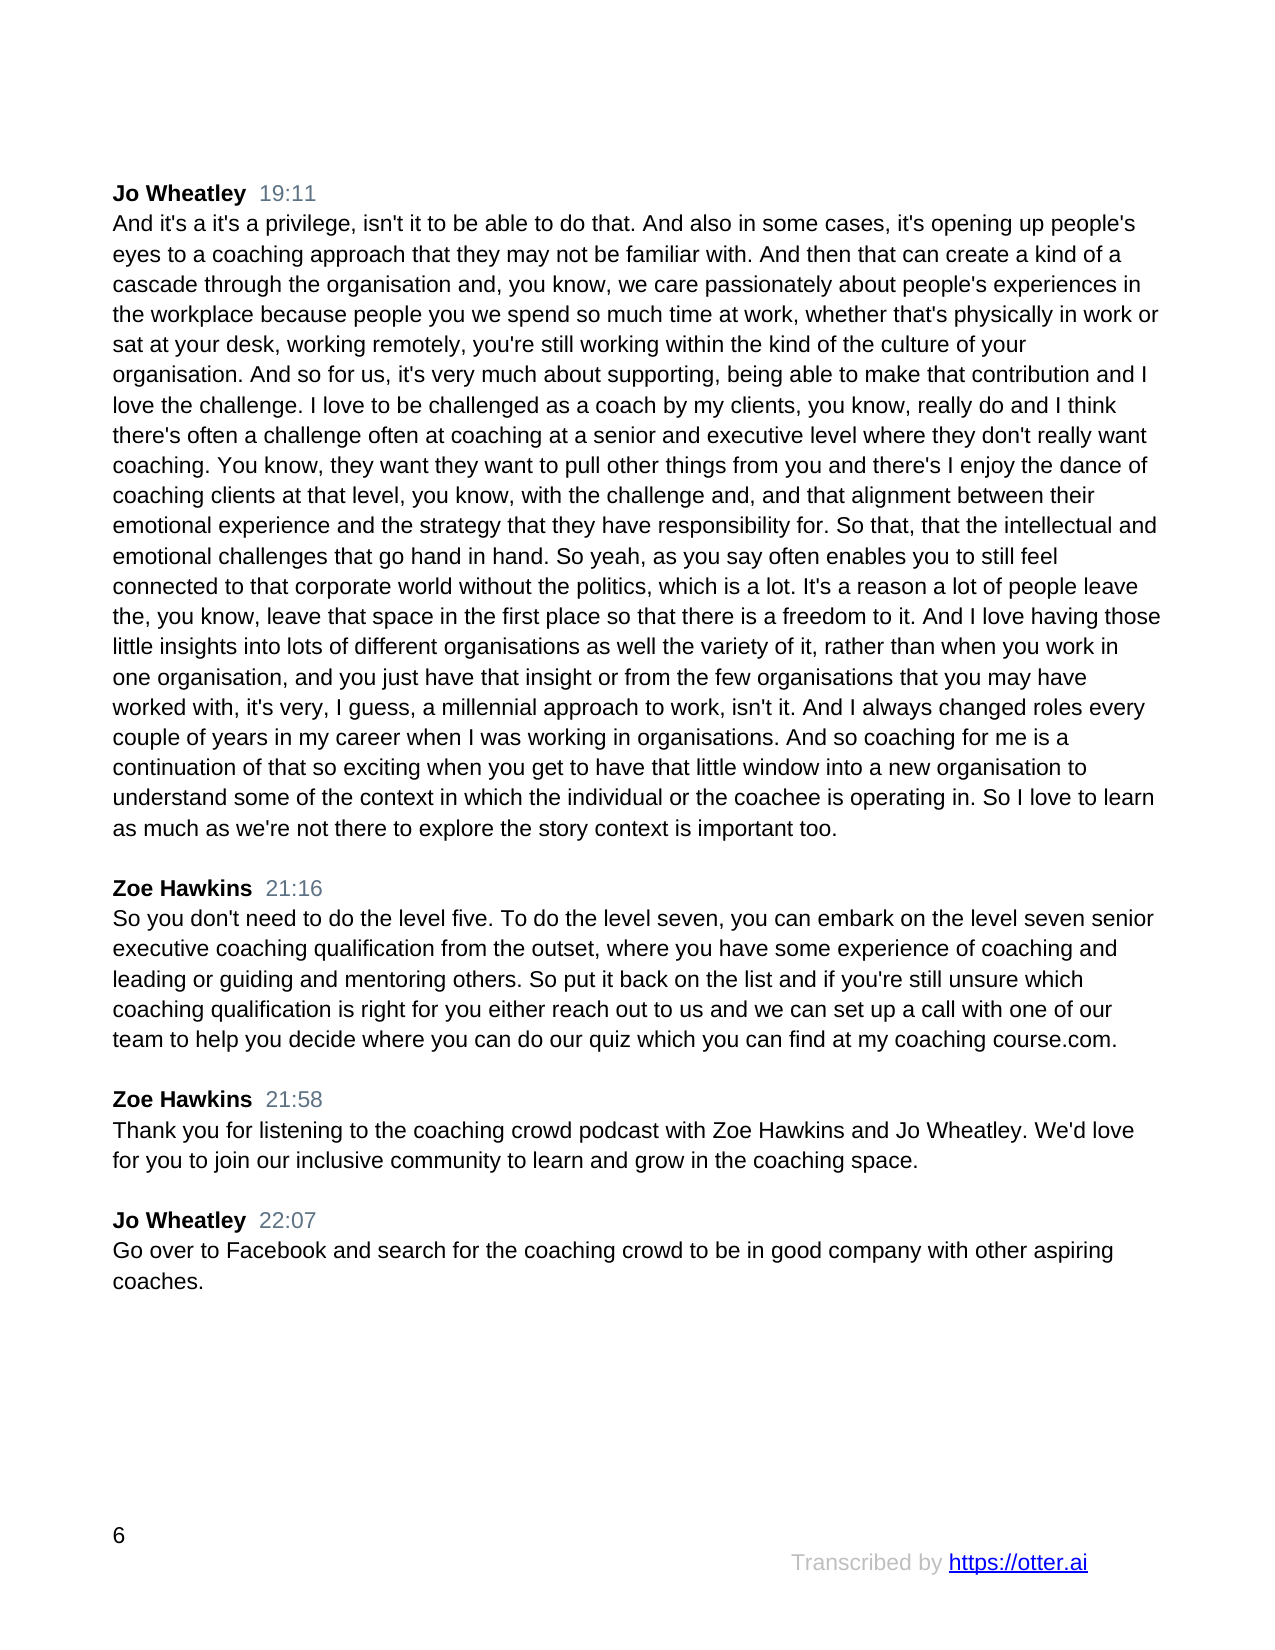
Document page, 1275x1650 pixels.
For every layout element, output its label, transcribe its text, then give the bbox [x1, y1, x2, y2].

text And it's a it's a privilege, isn't it to be able to do that. And also in some cases, it's opening up people's eyes to a coaching approach that they may not be familiar with. And then that can create a kind of a cascade through the organisation and, you know, we care passionately about people's experiences in the workplace because people you we spend so much time at work, whether that's physically in work or sat at your desk, working remotely, you're still working within the kind of the culture of your organisation. And so for us, it's very much about supporting, being able to make that contribution and I love the challenge. I love to be challenged as a coach by my clients, you know, really do and I think there's often a challenge often at coaching at a senior and executive level where they don't really want coaching. You know, they want they want to pull other things from you and there's I enjoy the dance of coaching clients at that level, you know, with the challenge and, and that alignment between their emotional experience and the strategy that they have responsibility for. So that, that the intellectual and emotional challenges that go hand in hand. So yeah, as you say often enables you to still feel connected to that corporate world without the politics, which is a lot. It's a reason a lot of people leave the, you know, leave that space in the first place so that there is a freedom to it. And I love having those little insights into lots of different organisations as well the variety of it, rather than when you work in one organisation, and you just have that insight or from the few organisations that you may have worked with, it's very, I guess, a millennial approach to work, isn't it. And I always changed roles every couple of years in my career when I was working in organisations. And so coaching for me is a continuation of that so exciting when you get to have that little window into a new organisation to understand some of the context in which the individual or the coachee is operating in. So I love to learn as much as we're not there to explore the story context is important too. [112, 210, 1162, 841]
text Go over to Facebook and search for the coaching crowd to be in good company with other aspiring coaches. [112, 1237, 1162, 1294]
text Zoe Hawkins 21:16 [112, 875, 1162, 901]
text So you don't need to do the level five. To do the level seven, you can embark on the level seven senior executive coaching qualification from the outset, where you have some experience of coaching and leading or guiding and mentoring others. So put it back on the list and if you're still unsure which coaching qualification is right for you either reach out to us and we can set up a call with one of our team to help you decide where you can do our quiz which you can find at my coaching course.com. [112, 905, 1162, 1052]
text Jo Wheatley 22:07 [112, 1207, 1162, 1234]
text Zoe Hawkins 21:58 [112, 1086, 1162, 1113]
text Thank you for listening to the coaching crowd podcast with Zoe Hawkins and Jo Wheatley. We'd love for you to join our inclusive community to learn and grow in the coaching space. [112, 1117, 1162, 1173]
text Jo Wheatley 19:11 [112, 180, 1162, 207]
